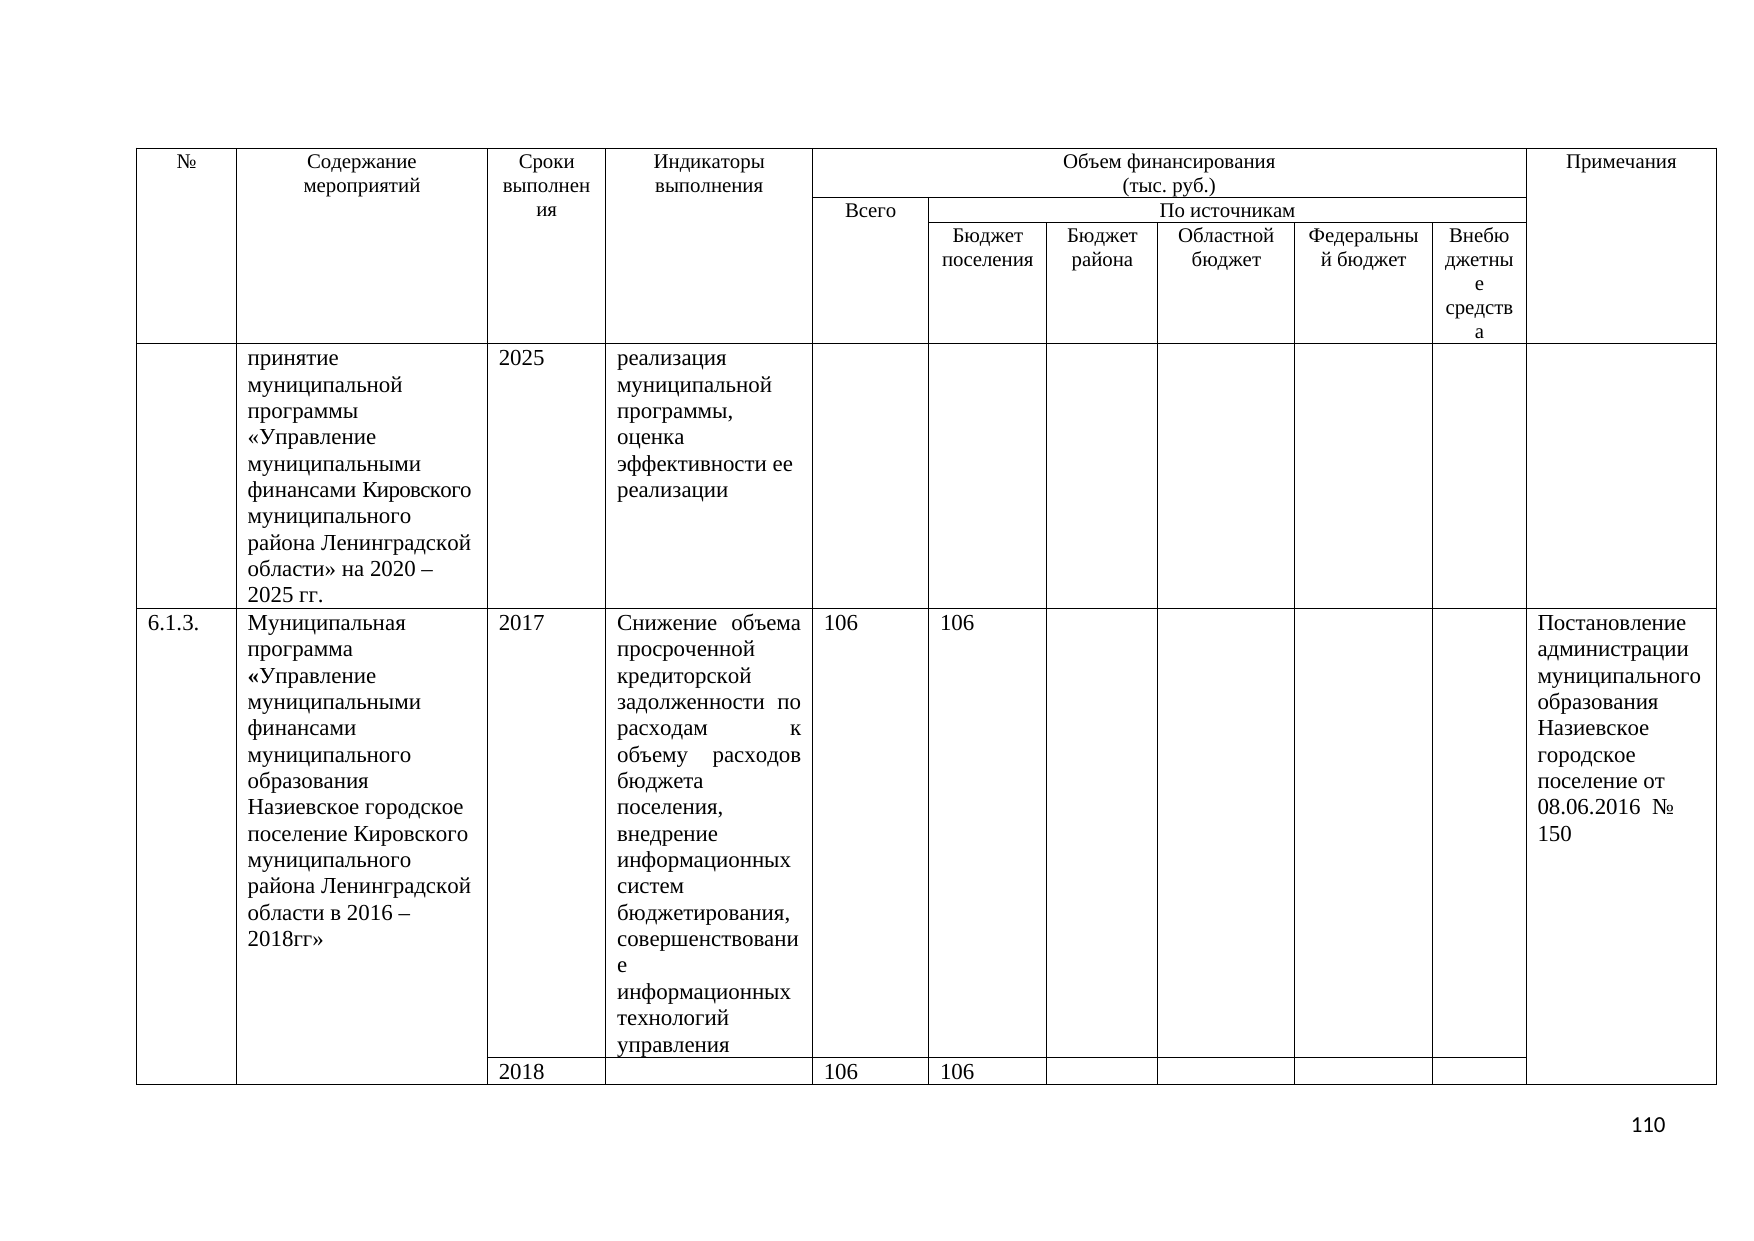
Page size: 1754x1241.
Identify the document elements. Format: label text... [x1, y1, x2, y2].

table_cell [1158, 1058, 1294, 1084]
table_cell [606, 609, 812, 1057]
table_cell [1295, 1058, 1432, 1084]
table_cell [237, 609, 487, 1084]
table_header № [137, 149, 236, 343]
table_header Содержание мероприятий [237, 149, 487, 343]
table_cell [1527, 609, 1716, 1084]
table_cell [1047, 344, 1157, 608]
table_cell Областной бюджет [1158, 223, 1294, 343]
table_header Примечания [1527, 149, 1716, 343]
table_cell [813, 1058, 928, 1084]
table_cell Бюджет района [1047, 223, 1157, 343]
table_header Индикаторы выполнения [606, 149, 812, 343]
table_cell Внебюджетные средства [1433, 223, 1526, 343]
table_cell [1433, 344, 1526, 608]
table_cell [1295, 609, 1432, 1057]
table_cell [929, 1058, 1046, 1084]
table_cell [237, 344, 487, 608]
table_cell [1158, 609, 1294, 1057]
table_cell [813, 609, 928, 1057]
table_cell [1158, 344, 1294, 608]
table_cell Федеральный бюджет [1295, 223, 1432, 343]
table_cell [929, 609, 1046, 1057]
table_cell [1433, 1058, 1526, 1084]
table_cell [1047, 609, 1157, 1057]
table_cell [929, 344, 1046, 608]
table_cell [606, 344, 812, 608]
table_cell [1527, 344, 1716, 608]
table_header Объем финансирования (тыс. руб.) [813, 149, 1526, 197]
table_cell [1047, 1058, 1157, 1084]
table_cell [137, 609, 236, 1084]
table_cell Всего [813, 198, 928, 343]
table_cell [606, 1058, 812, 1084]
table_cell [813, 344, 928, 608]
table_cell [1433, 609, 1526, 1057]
table_cell Бюджет поселения [929, 223, 1046, 343]
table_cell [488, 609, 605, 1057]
table_cell По источникам [929, 198, 1526, 222]
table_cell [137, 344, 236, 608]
table_header Сроки выполнения [488, 149, 605, 343]
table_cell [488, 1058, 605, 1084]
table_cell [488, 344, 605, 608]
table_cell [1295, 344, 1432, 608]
